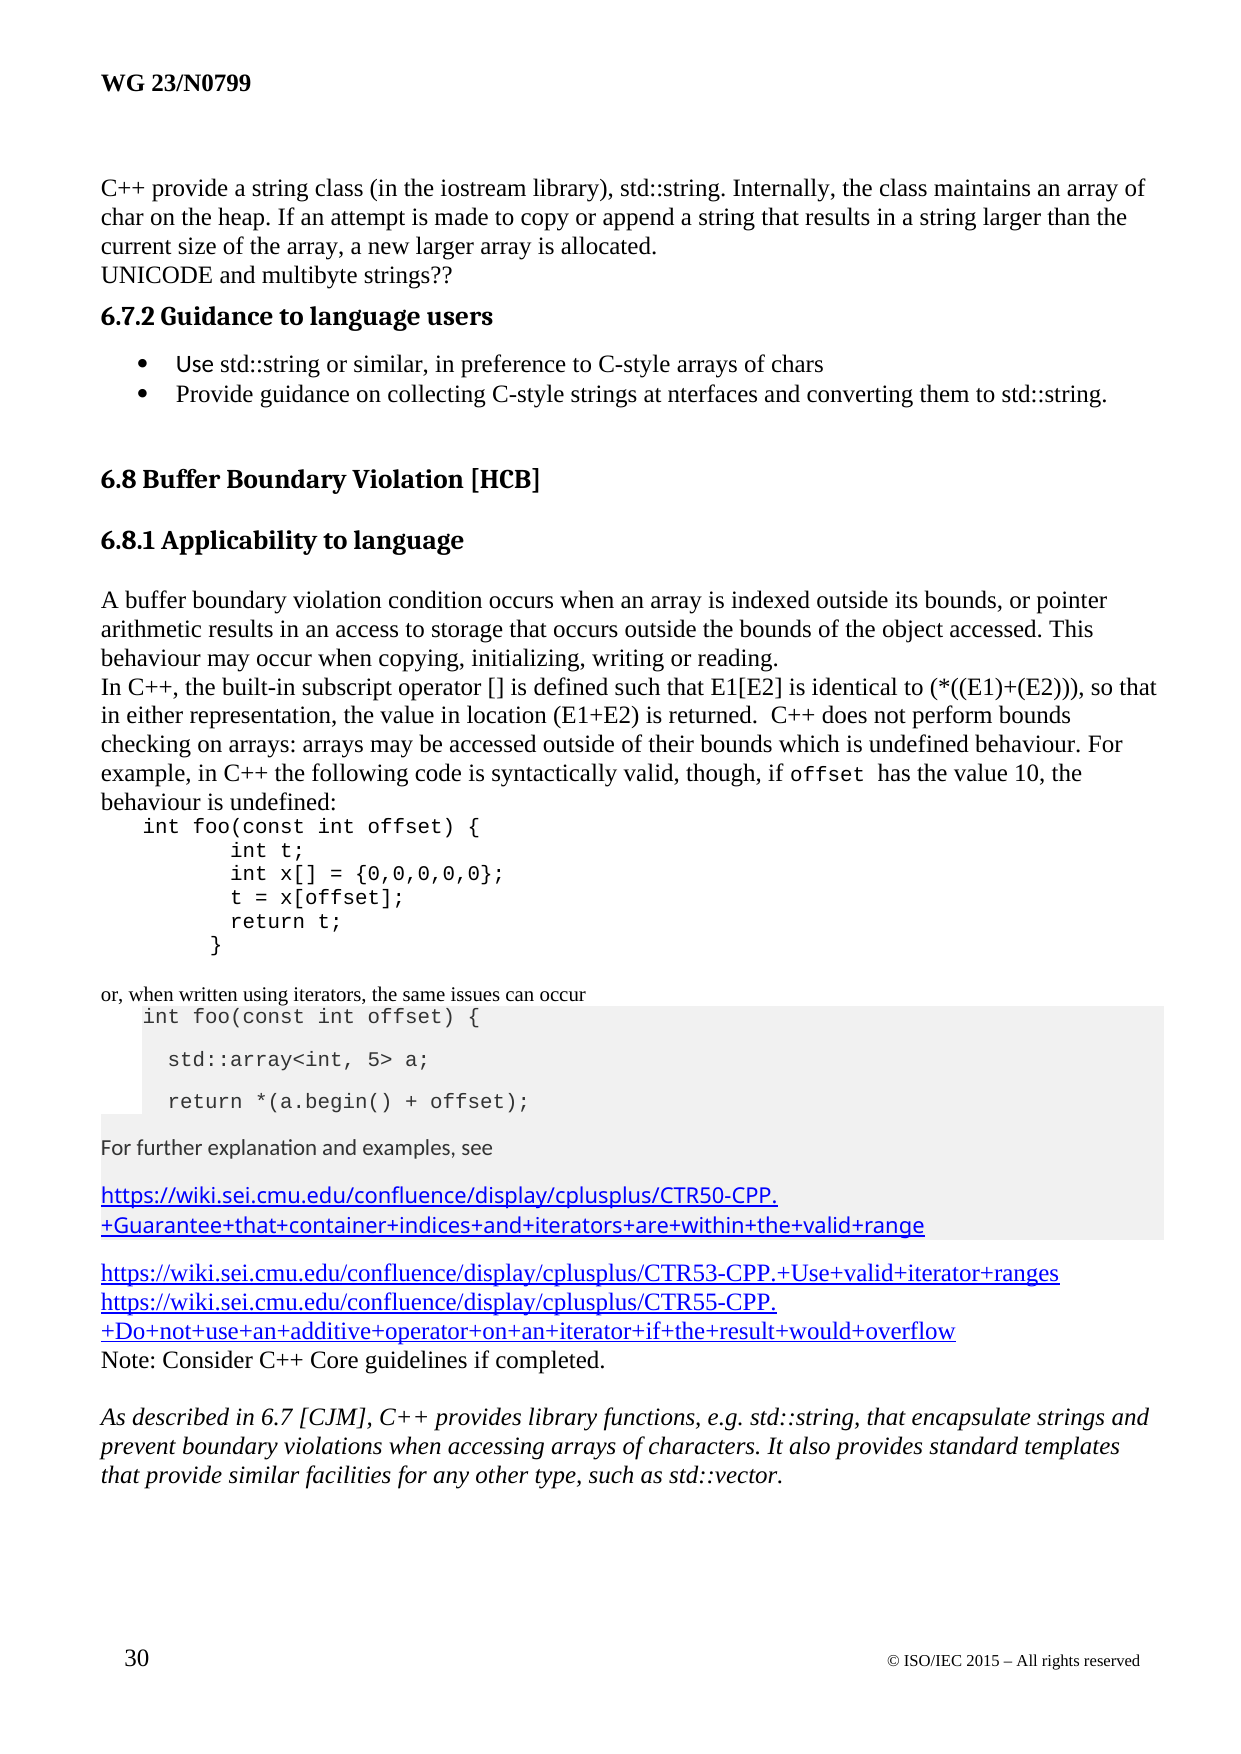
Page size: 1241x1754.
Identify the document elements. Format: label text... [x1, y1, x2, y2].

subtitle 6.8.1 Applicability to language [101, 525, 1164, 556]
list Provide guidance on collecting C-style strings at nterfaces and converting them to std::string. [138, 379, 1164, 408]
text std::array<int, 5> a; [142, 1048, 1164, 1072]
subtitle 6.7.2 Guidance to language users [101, 301, 1164, 332]
text or, when written using iterators, the same issues can occur [101, 982, 1164, 1006]
text UNICODE and multibyte strings?? [101, 260, 1164, 288]
text In C++, the built-in subscript operator [] is defined such that E1[E2] is identical to (*((E1)+(E2))), so that in either representation, the value in location (E1+E2) is returned. C++ does not perform bounds checking on arrays: arrays may be accessed outside of their bounds which is undefined behaviour. For example, in C++ the following code is syntactically valid, though, if offset has the value 10, the behaviour is undefined: [101, 672, 1164, 816]
text return *(a.begin() + offset); [142, 1091, 1164, 1114]
text return t; [142, 911, 1164, 934]
text C++ provide a string class (in the iostream library), std::string. Internally, the class maintains an array of char on the heap. If an attempt is made to copy or append a string that results in a string larger than the current size of the array, a new larger array is allocated. [101, 173, 1164, 260]
text int foo(const int offset) { [142, 816, 1164, 840]
text int x[] = {0,0,0,0,0}; [142, 863, 1164, 887]
text } [142, 934, 1164, 958]
text int t; [142, 840, 1164, 863]
text A buffer boundary violation condition occurs when an array is indexed outside its bounds, or pointer arithmetic results in an access to storage that occurs outside the bounds of the object accessed. This behaviour may occur when copying, initializing, writing or reading. [101, 585, 1164, 672]
text As described in 6.7 [CJM], C++ provides library functions, e.g. std::string, that encapsulate strings and prevent boundary violations when accessing arrays of characters. It also provides standard templates that provide similar facilities for any other type, such as std::vector. [101, 1402, 1164, 1488]
text int foo(const int offset) { [142, 1006, 1164, 1030]
list Use std::string or similar, in preference to C-style arrays of chars [138, 349, 1164, 379]
text Note: Consider C++ Core guidelines if completed. [101, 1345, 1164, 1373]
text https://wiki.sei.cmu.edu/confluence/display/cplusplus/CTR50-CPP.+Guarantee+that+container+indices+and+iterators+are+within+the+valid+range [101, 1180, 1164, 1240]
text t = x[offset]; [142, 887, 1164, 911]
text https://wiki.sei.cmu.edu/confluence/display/cplusplus/CTR55-CPP.+Do+not+use+an+additive+operator+on+an+iterator+if+the+result+would+overflow [101, 1287, 1164, 1345]
text https://wiki.sei.cmu.edu/confluence/display/cplusplus/CTR53-CPP.+Use+valid+iterator+ranges [101, 1258, 1164, 1287]
text For further explanation and examples, see [101, 1133, 1164, 1161]
subtitle 6.8 Buffer Boundary Violation [HCB] [101, 464, 1164, 496]
